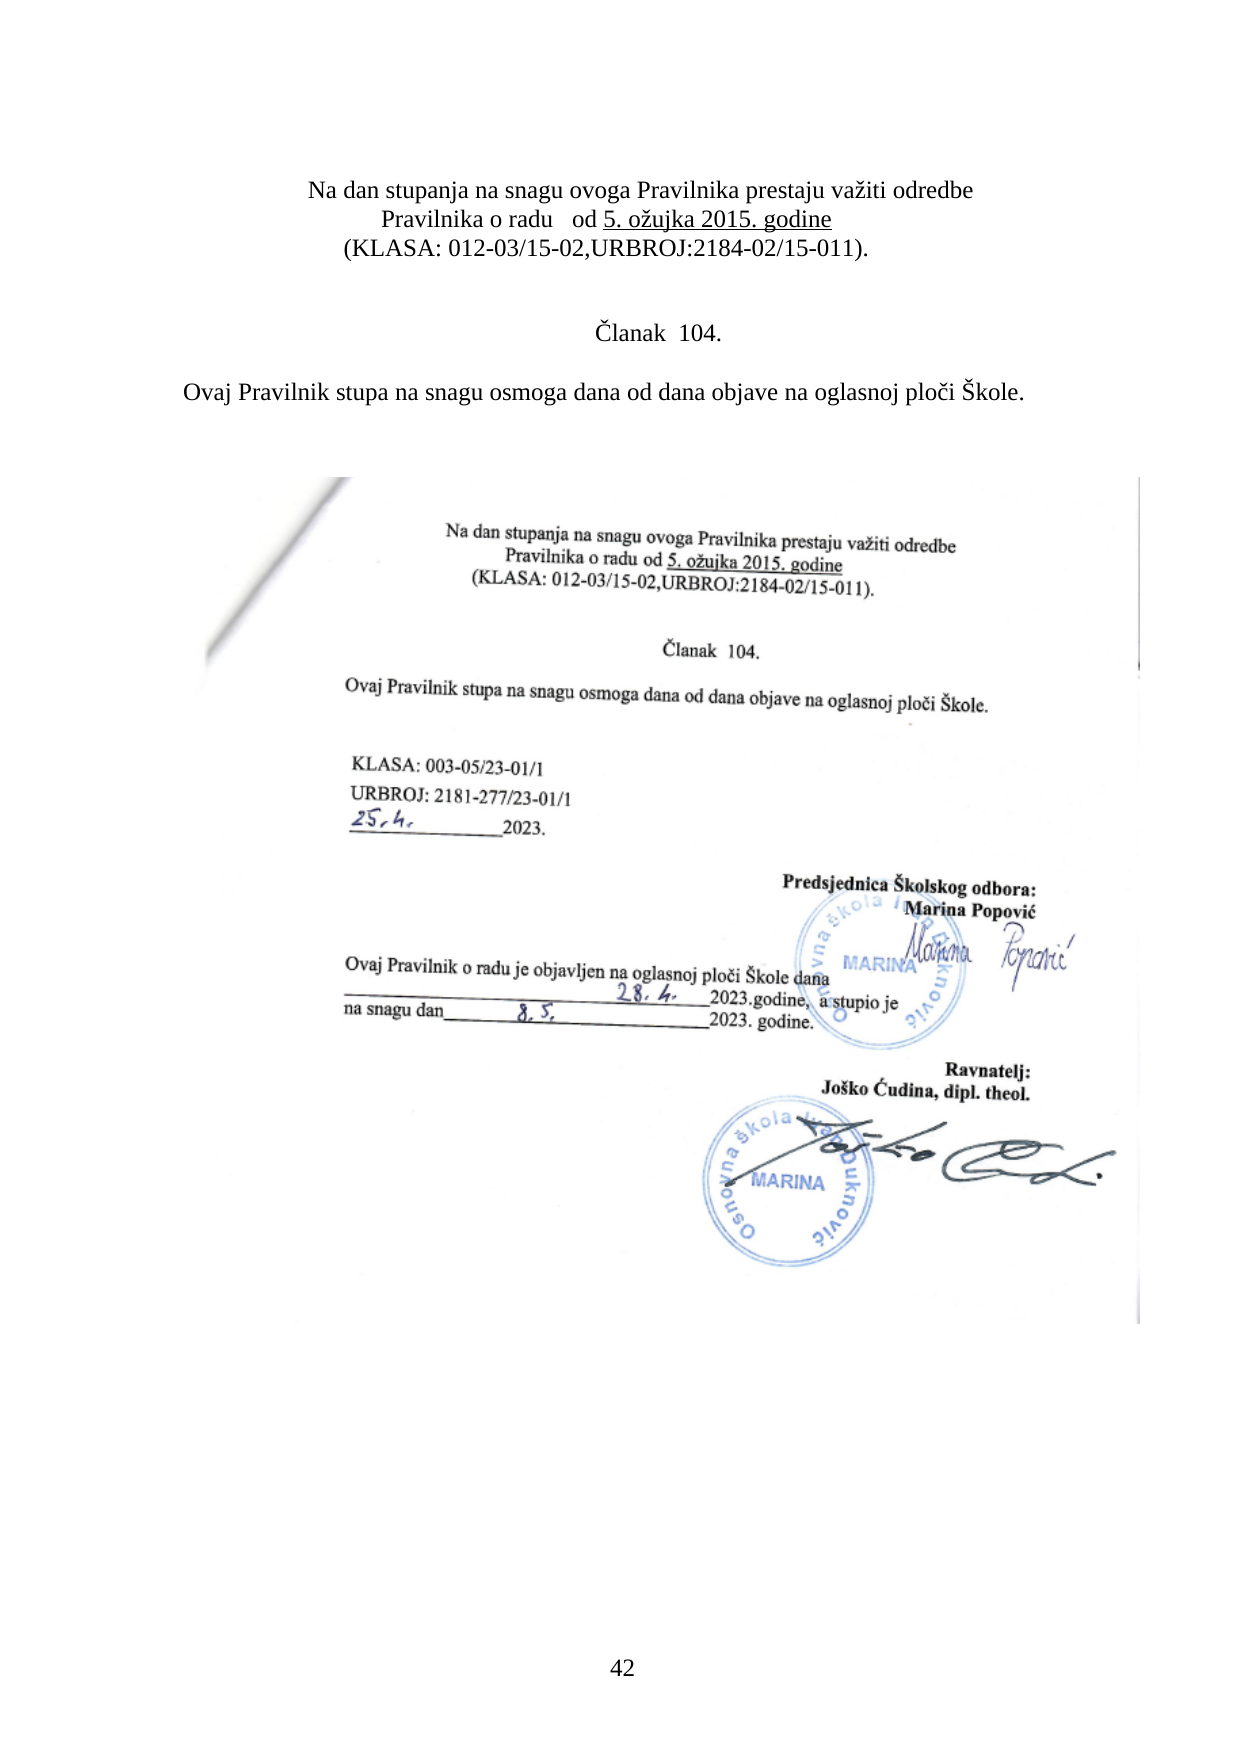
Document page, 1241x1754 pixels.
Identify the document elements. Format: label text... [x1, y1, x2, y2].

picture [195, 477, 1140, 1324]
text Na dan stupanja na snagu ovoga Pravilnika prestaju važiti odredbe Pravilnika o radu od 5. ožujka 2015. godine (KLASA: 012-03/15-02,URBROJ:2184-02/15-011). [195, 175, 1017, 261]
text Članak 104. [595, 318, 1093, 347]
text Ovaj Pravilnik stupa na snagu osmoga dana od dana objave na oglasnoj ploči Škole. [183, 377, 1093, 406]
